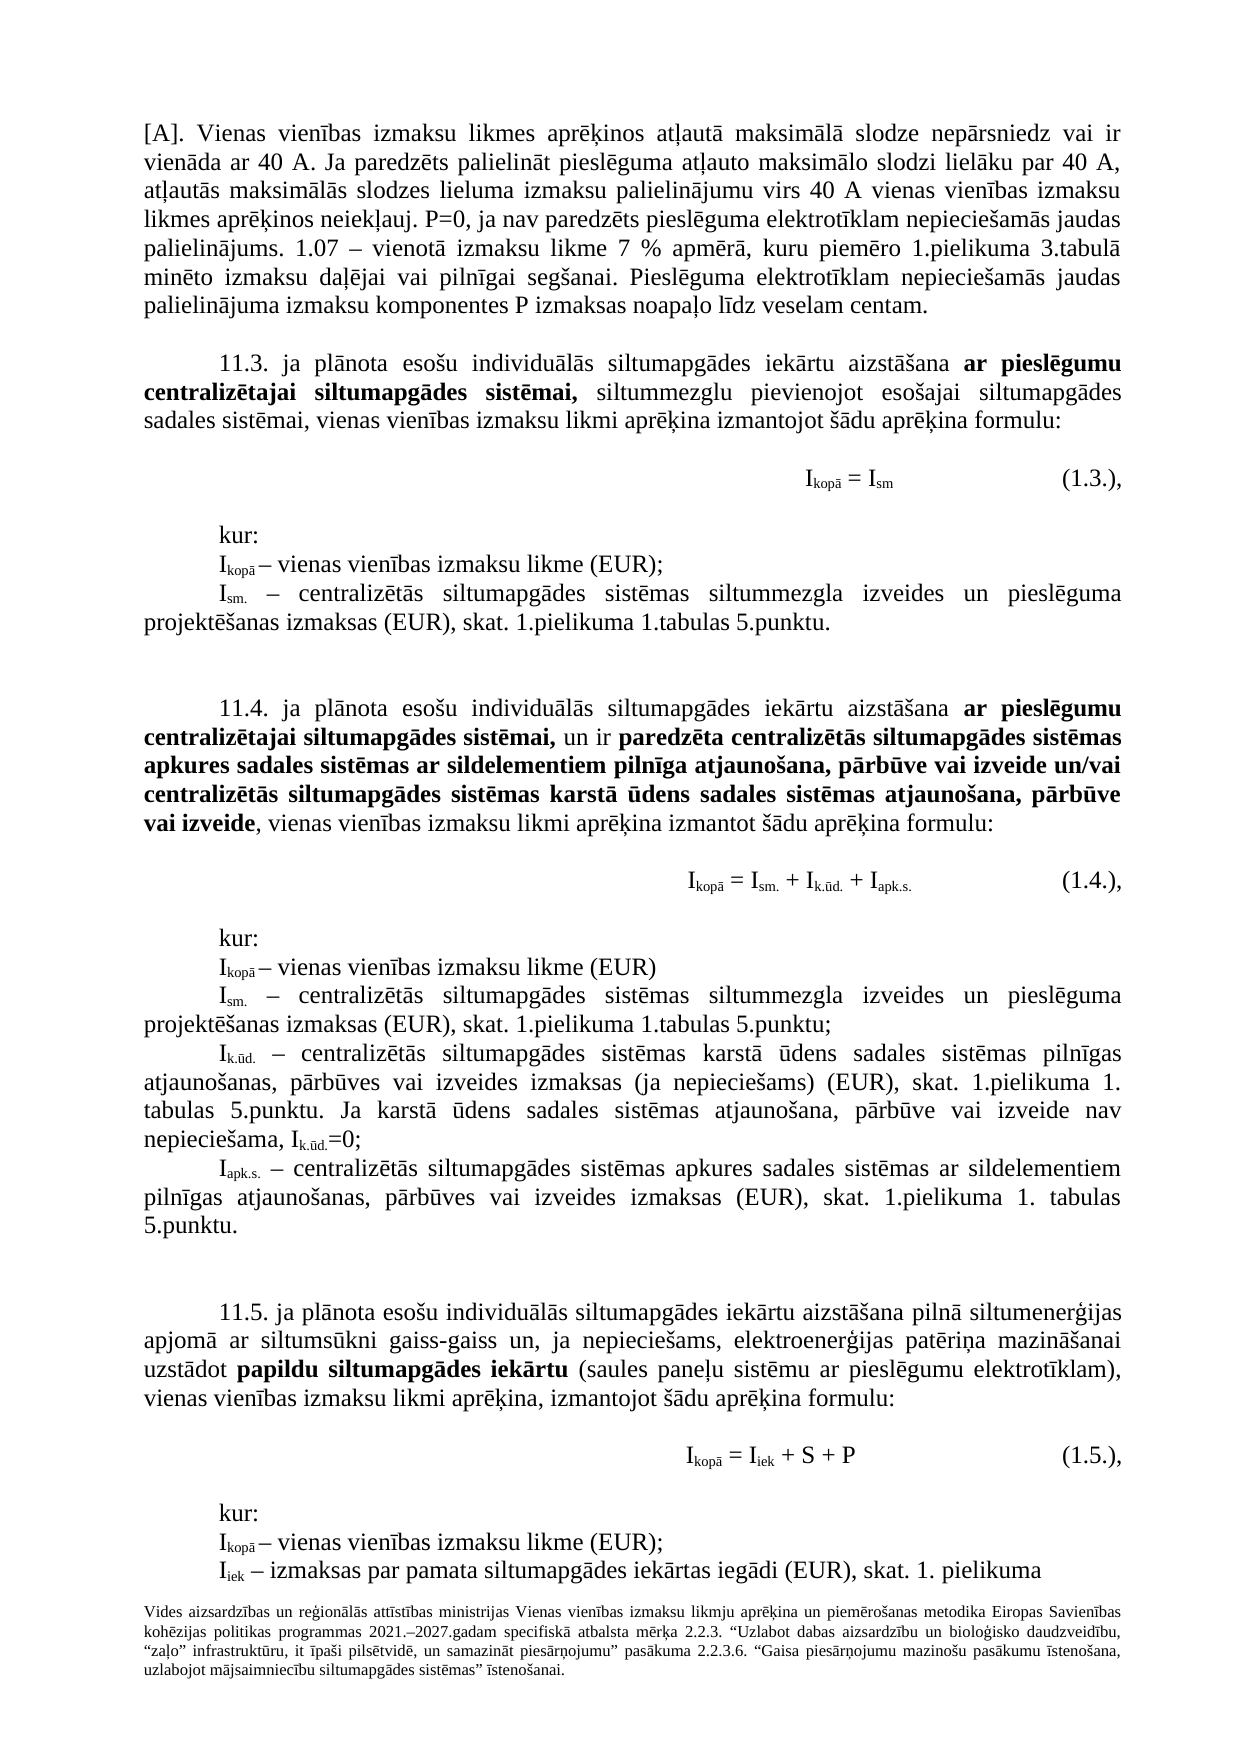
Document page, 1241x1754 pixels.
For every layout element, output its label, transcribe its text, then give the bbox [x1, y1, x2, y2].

text Ikopā – vienas vienības izmaksu likme (EUR) [143, 952, 1122, 981]
text Ikopā = Iiek + S + P (1.5.), [143, 1441, 1122, 1469]
text kur: [143, 521, 1122, 549]
text 11.4. ja plānota esošu individuālās siltumapgādes iekārtu aizstāšana ar pieslēgumu centralizētajai siltumapgādes sistēmai, un ir paredzēta centralizētās siltumapgādes sistēmas apkures sadales sistēmas ar sildelementiem pilnīga atjaunošana, pārbūve vai izveide un/vai centralizētās siltumapgādes sistēmas karstā ūdens sadales sistēmas atjaunošana, pārbūve vai izveide, vienas vienības izmaksu likmi aprēķina izmantot šādu aprēķina formulu: [143, 693, 1122, 837]
text 11.5. ja plānota esošu individuālās siltumapgādes iekārtu aizstāšana pilnā siltumenerģijas apjomā ar siltumsūkni gaiss-gaiss un, ja nepieciešams, elektroenerģijas patēriņa mazināšanai uzstādot papildu siltumapgādes iekārtu (saules paneļu sistēmu ar pieslēgumu elektrotīklam), vienas vienības izmaksu likmi aprēķina, izmantojot šādu aprēķina formulu: [143, 1297, 1122, 1412]
text Ikopā – vienas vienības izmaksu likme (EUR); [143, 549, 1122, 578]
text Ik.ūd. – centralizētās siltumapgādes sistēmas karstā ūdens sadales sistēmas pilnīgas atjaunošanas, pārbūves vai izveides izmaksas (ja nepieciešams) (EUR), skat. 1.pielikuma 1. tabulas 5.punktu. Ja karstā ūdens sadales sistēmas atjaunošana, pārbūve vai izveide nav nepieciešama, Ik.ūd.=0; [143, 1038, 1122, 1153]
text kur: [143, 1498, 1122, 1527]
text Ism. – centralizētās siltumapgādes sistēmas siltummezgla izveides un pieslēguma projektēšanas izmaksas (EUR), skat. 1.pielikuma 1.tabulas 5.punktu; [143, 981, 1122, 1038]
text Ikopā = Ism. + Ik.ūd. + Iapk.s. (1.4.), [143, 866, 1122, 894]
text P – pieslēguma elektrotīklam nepieciešamās jaudas palielinājuma izmaksas (slodzes vienības izbūves izmaksas), kas nosakāmas 50% apmērā atbilstoši mājsaimniecības izmaksu daļai saskaņā ar 2021.gada 3.jūnija Sabiedrisko pakalpojumu regulēšanas komisijas padomes lēmumu Nr. 1/8 “Sistēmas pieslēguma noteikumi elektroenerģijas sadales sistēmai” 50.punkta prasībām. Vienas vienības izmaksu likmes P komponenti aprēķina ar formulu (P = I [A] * 84.98 [EUR/A] * 0,5 * 1,07), kur I – atļautās maksimālās slodzes lieluma palielinājums ampēros [A]. Vienas vienības izmaksu likmes aprēķinos atļautā maksimālā slodze nepārsniedz vai ir vienāda ar 40 A. Ja paredzēts palielināt pieslēguma atļauto maksimālo slodzi lielāku par 40 A, atļautās maksimālās slodzes lieluma izmaksu palielinājumu virs 40 A vienas vienības izmaksu likmes aprēķinos neiekļauj. P=0, ja nav paredzēts pieslēguma elektrotīklam nepieciešamās jaudas palielinājums. 1.07 – vienotā izmaksu likme 7 % apmērā, kuru piemēro 1.pielikuma 3.tabulā minēto izmaksu daļējai vai pilnīgai segšanai. Pieslēguma elektrotīklam nepieciešamās jaudas palielinājuma izmaksu komponentes P izmaksas noapaļo līdz veselam centam. [143, 118, 1122, 319]
text Ikopā – vienas vienības izmaksu likme (EUR); [143, 1527, 1122, 1556]
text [143, 1556, 1122, 1584]
text 11.3. ja plānota esošu individuālās siltumapgādes iekārtu aizstāšana ar pieslēgumu centralizētajai siltumapgādes sistēmai, siltummezglu pievienojot esošajai siltumapgādes sadales sistēmai, vienas vienības izmaksu likmi aprēķina izmantojot šādu aprēķina formulu: [143, 348, 1122, 434]
text Iapk.s. – centralizētās siltumapgādes sistēmas apkures sadales sistēmas ar sildelementiem pilnīgas atjaunošanas, pārbūves vai izveides izmaksas (EUR), skat. 1.pielikuma 1. tabulas 5.punktu. [143, 1153, 1122, 1239]
text Ikopā = Ism (1.3.), [143, 463, 1122, 492]
text kur: [143, 923, 1122, 952]
text Ism. – centralizētās siltumapgādes sistēmas siltummezgla izveides un pieslēguma projektēšanas izmaksas (EUR), skat. 1.pielikuma 1.tabulas 5.punktu. [143, 578, 1122, 636]
